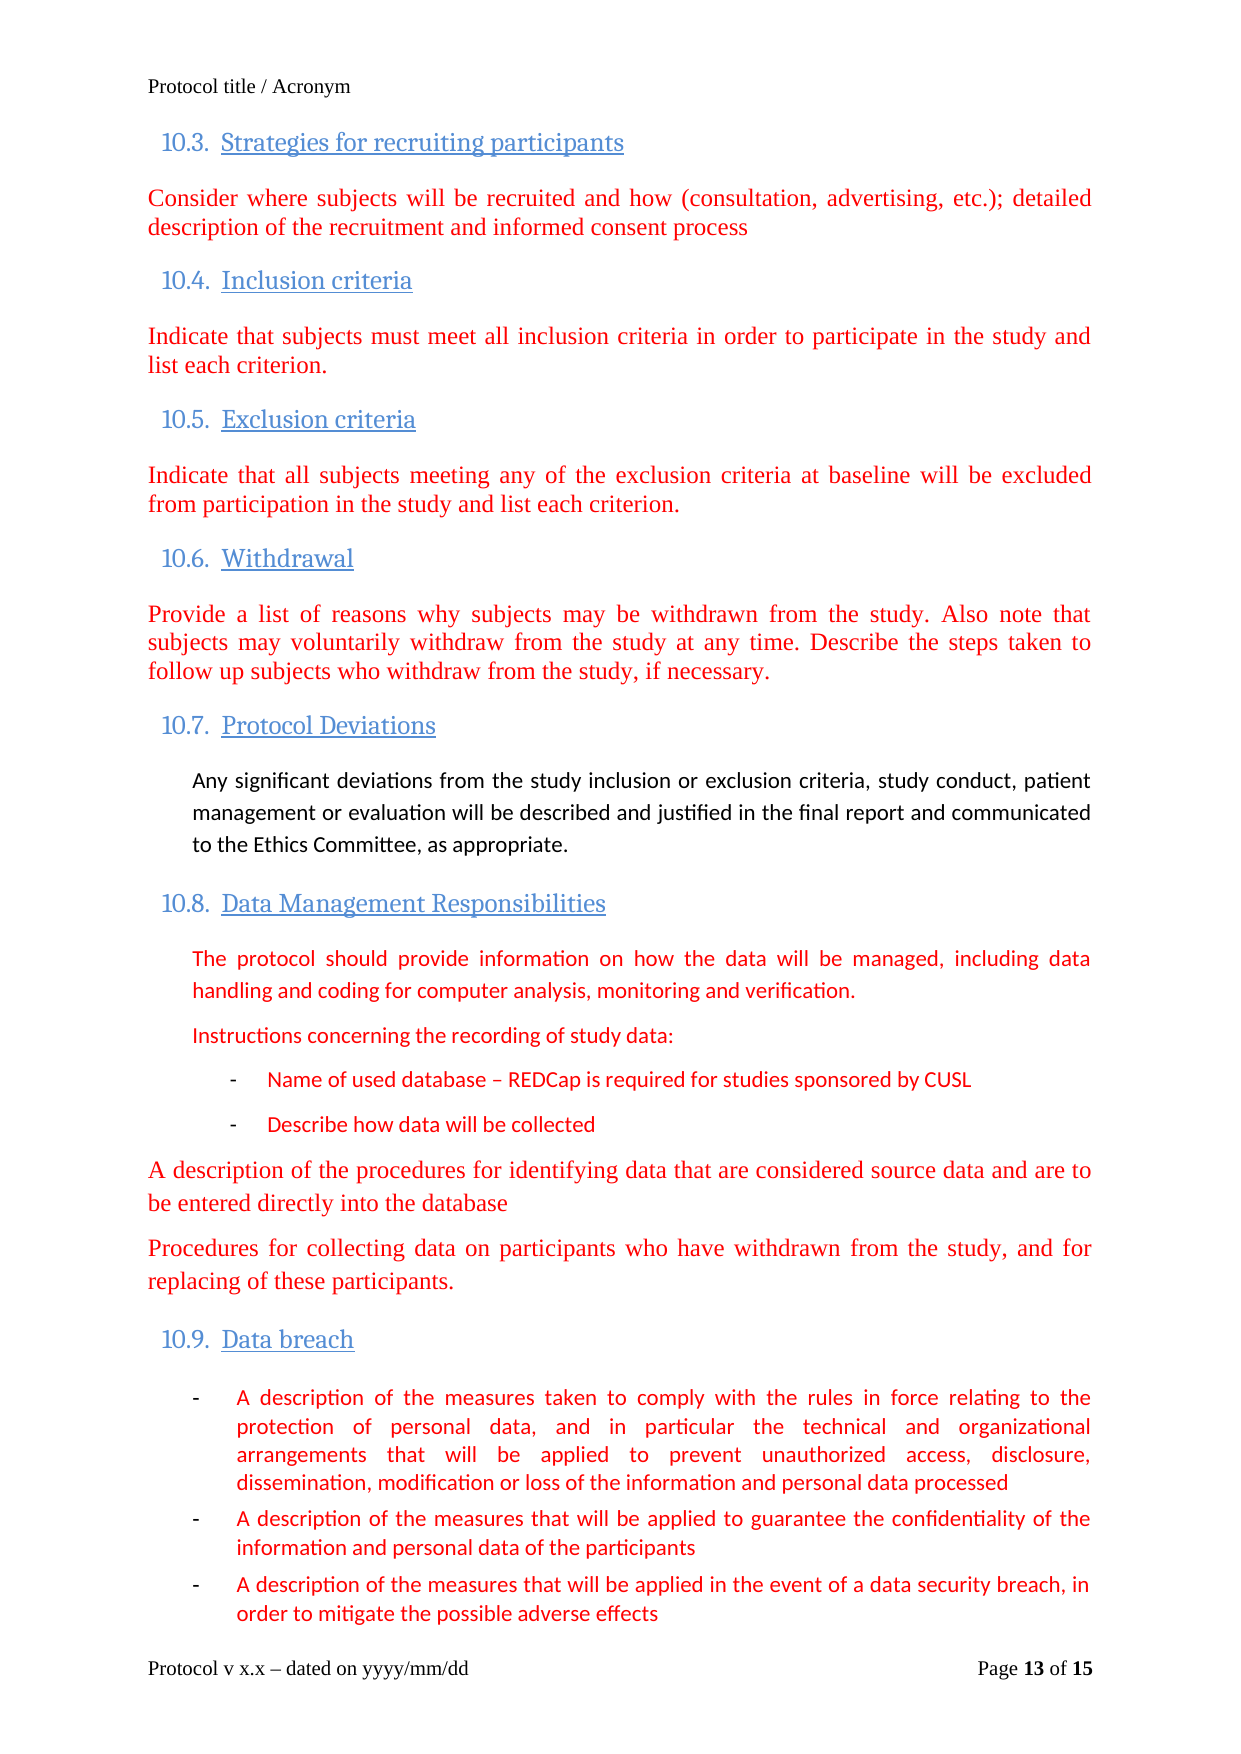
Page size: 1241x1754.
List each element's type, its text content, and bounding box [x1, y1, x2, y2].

text Strategies for recruiting participants [162, 127, 1092, 158]
list A description of the measures taken to comply with the rules in force relating to the protection of personal data, and in particular the technical and organizational arrangements that will be applied to prevent unauthorized access, disclosure, dissemination, modification or loss of the information and personal data processed [192, 1381, 1092, 1496]
list Describe how data will be collected [229, 1110, 1092, 1138]
text Provide a list of reasons why subjects may be withdrawn from the study. Also note that subjects may voluntarily withdraw from the study at any time. Describe the steps taken to follow up subjects who withdraw from the study, if necessary. [148, 599, 1092, 685]
text The protocol should provide information on how the data will be managed, including data handling and coding for computer analysis, monitoring and verification. [192, 944, 1092, 1004]
text Indicate that all subjects meeting any of the exclusion criteria at baseline will be excluded from participation in the study and list each criterion. [148, 460, 1092, 518]
text Protocol Deviations [162, 710, 1092, 741]
text Exclusion criteria [162, 404, 1092, 435]
text Withdrawal [162, 543, 1092, 574]
list A description of the measures that will be applied in the event of a data security breach, in order to mitigate the possible adverse effects [192, 1568, 1092, 1627]
text Data breach [162, 1324, 1092, 1356]
text Any significant deviations from the study inclusion or exclusion criteria, study conduct, patient management or evaluation will be described and justified in the final report and communicated to the Ethics Committee, as appropriate. [192, 766, 1092, 858]
text Data Management Responsibilities [162, 888, 1092, 919]
list A description of the measures that will be applied to guarantee the confidentiality of the information and personal data of the participants [192, 1502, 1092, 1561]
text Instructions concerning the recording of study data: [192, 1021, 1092, 1049]
text A description of the procedures for identifying data that are considered source data and are to be entered directly into the database [148, 1155, 1092, 1217]
text Consider where subjects will be recruited and how (consultation, advertising, etc.); detailed description of the recruitment and informed consent process [148, 183, 1092, 240]
text Inclusion criteria [162, 265, 1092, 296]
text Indicate that subjects must meet all inclusion criteria in order to participate in the study and list each criterion. [148, 321, 1092, 379]
list Name of used database – REDCap is required for studies sponsored by CUSL [229, 1065, 1092, 1093]
text Procedures for collecting data on participants who have withdrawn from the study, and for replacing of these participants. [148, 1233, 1092, 1295]
